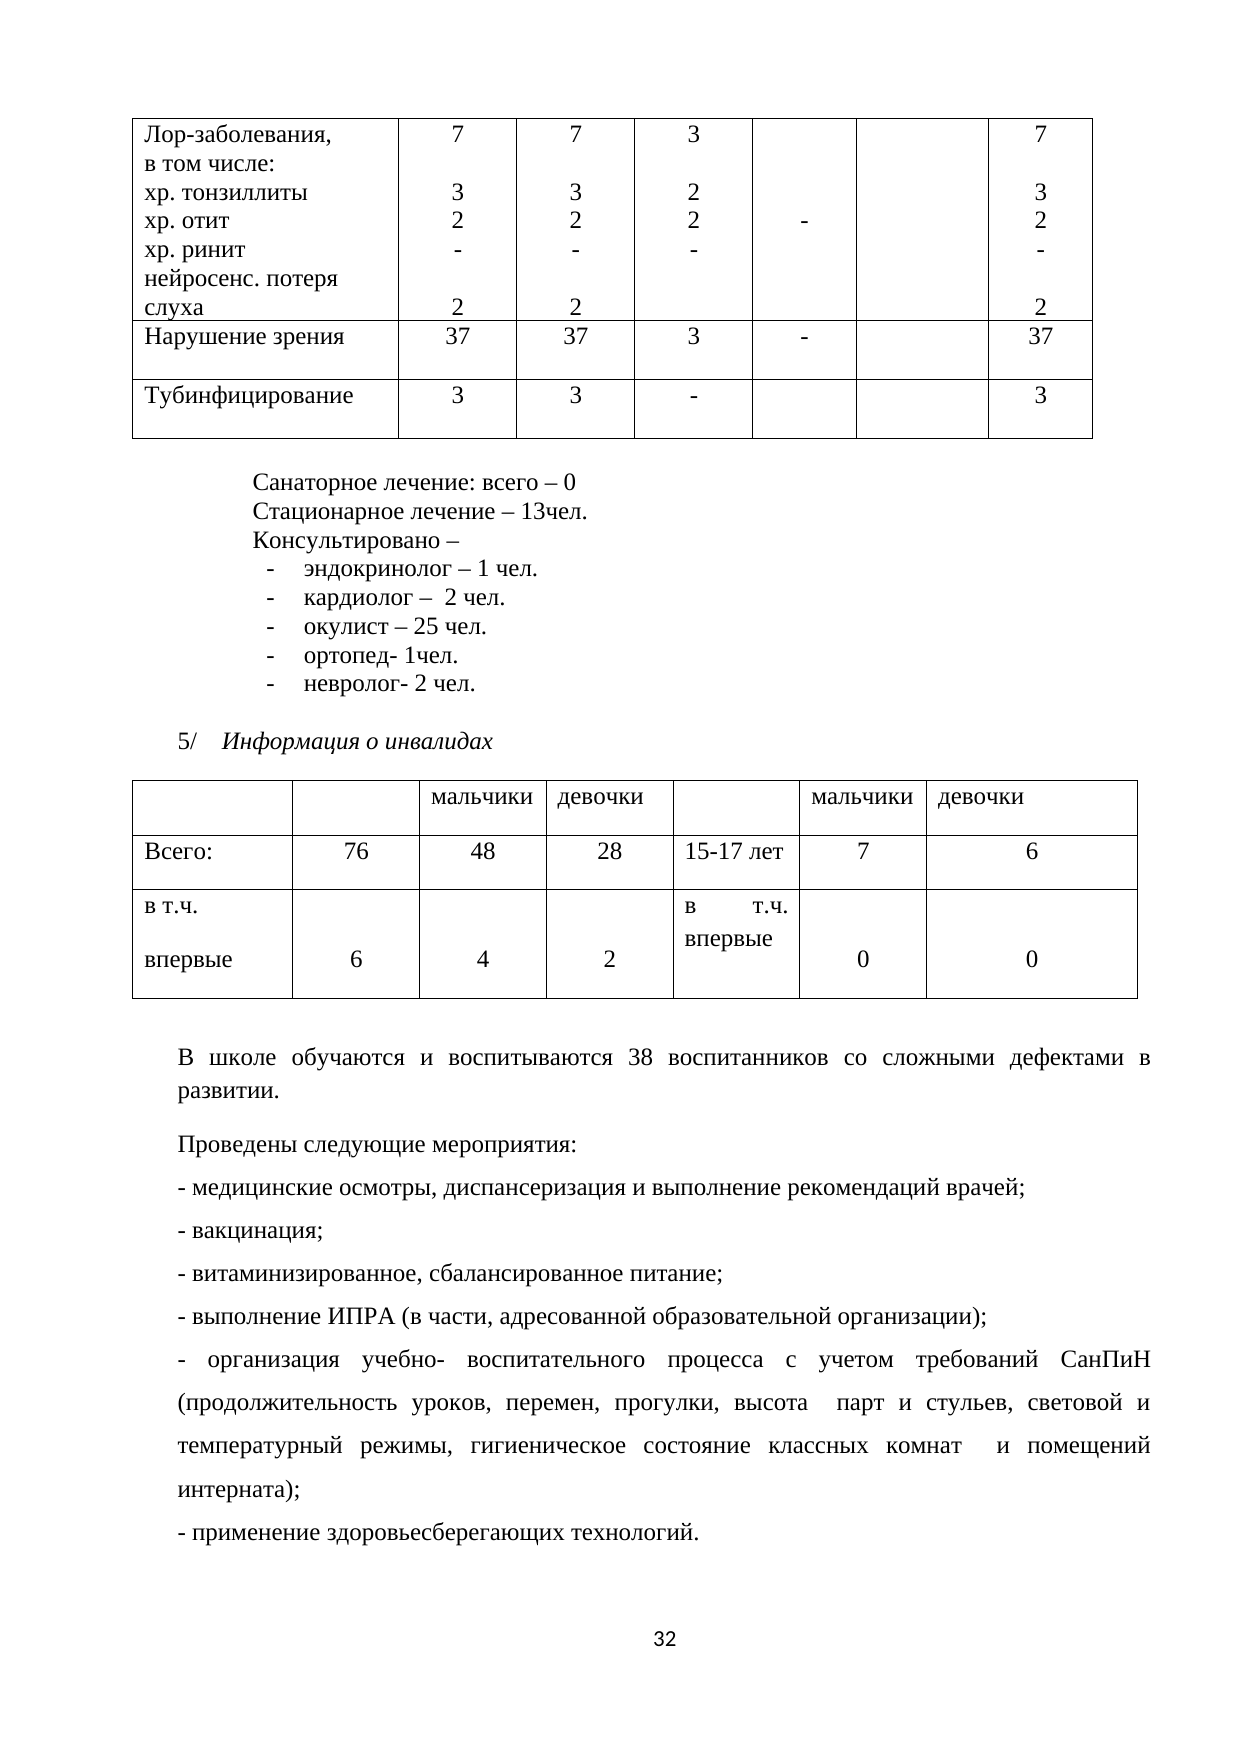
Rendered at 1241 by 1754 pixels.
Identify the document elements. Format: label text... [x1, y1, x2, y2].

table_cell [857, 380, 988, 437]
list невролог- 2 чел. [266, 668, 1152, 697]
table_cell 3 [399, 380, 516, 437]
table_cell 37 [399, 321, 516, 379]
table_cell Нарушение зрения [133, 321, 398, 379]
table_header девочки [547, 781, 673, 835]
table_cell 48 [420, 836, 546, 889]
table_cell 37 [517, 321, 634, 379]
table_cell - [635, 380, 752, 437]
table_cell [753, 380, 856, 437]
text - медицинские осмотры, диспансеризация и выполнение рекомендаций врачей; [177, 1172, 1152, 1201]
table_header мальчики [420, 781, 546, 835]
list эндокринолог – 1 чел. [266, 553, 1152, 582]
table_cell - [753, 119, 856, 320]
table_header [293, 781, 419, 835]
text - выполнение ИПРА (в части, адресованной образовательной организации); [177, 1301, 1152, 1330]
table_cell 3 [517, 380, 634, 437]
table_cell 15-17 лет [674, 836, 799, 889]
table_cell Всего: [133, 836, 292, 889]
table_cell Лор-заболевания, в том числе: хр. тонзиллиты хр. отит хр. ринит нейросенс. потеря слуха [133, 119, 398, 320]
table_header [133, 781, 292, 835]
list ортопед- 1чел. [266, 640, 1152, 668]
table_cell 6 [293, 890, 419, 998]
table_cell 6 [927, 836, 1137, 889]
text Проведены следующие мероприятия: [177, 1129, 1152, 1157]
text 5/ Информация о инвалидах [177, 726, 1152, 755]
table_cell Тубинфицирование [133, 380, 398, 437]
list кардиолог – 2 чел. [266, 582, 1152, 611]
table_cell 37 [989, 321, 1092, 379]
table_cell 7 [800, 836, 926, 889]
table_cell - [753, 321, 856, 379]
table_cell 7 3 2 - 2 [399, 119, 516, 320]
table_cell 0 [927, 890, 1137, 998]
text - витаминизированное, сбалансированное питание; [177, 1258, 1152, 1287]
table_cell 7 3 2 - 2 [989, 119, 1092, 320]
table_header мальчики [800, 781, 926, 835]
text Стационарное лечение – 13чел. [252, 496, 1152, 525]
text Санаторное лечение: всего – 0 [252, 467, 1152, 496]
table_cell 3 2 2 - [635, 119, 752, 320]
table_cell [857, 321, 988, 379]
table_cell 0 [800, 890, 926, 998]
list окулист – 25 чел. [266, 611, 1152, 640]
table_cell 3 [635, 321, 752, 379]
table_header [674, 781, 799, 835]
text - применение здоровьесберегающих технологий. [177, 1517, 1152, 1546]
table_cell 76 [293, 836, 419, 889]
text - организация учебно- воспитательного процесса с учетом требований СанПиН (продолжительность уроков, перемен, прогулки, высота парт и стульев, световой и температурный режимы, гигиеническое состояние классных комнат и помещений интерната); [177, 1344, 1152, 1502]
table_cell 4 [420, 890, 546, 998]
text В школе обучаются и воспитываются 38 воспитанников со сложными дефектами в развитии. [177, 1042, 1152, 1103]
table_cell в т.ч. впервые [674, 890, 799, 998]
table_cell 3 [989, 380, 1092, 437]
text - вакцинация; [177, 1215, 1152, 1244]
table_cell 7 3 2 - 2 [517, 119, 634, 320]
table_cell 2 [547, 890, 673, 998]
table_header девочки [927, 781, 1137, 835]
table_cell [857, 119, 988, 320]
table_cell в т.ч. впервые [133, 890, 292, 998]
table_cell 28 [547, 836, 673, 889]
text Консультировано – [252, 525, 1152, 553]
